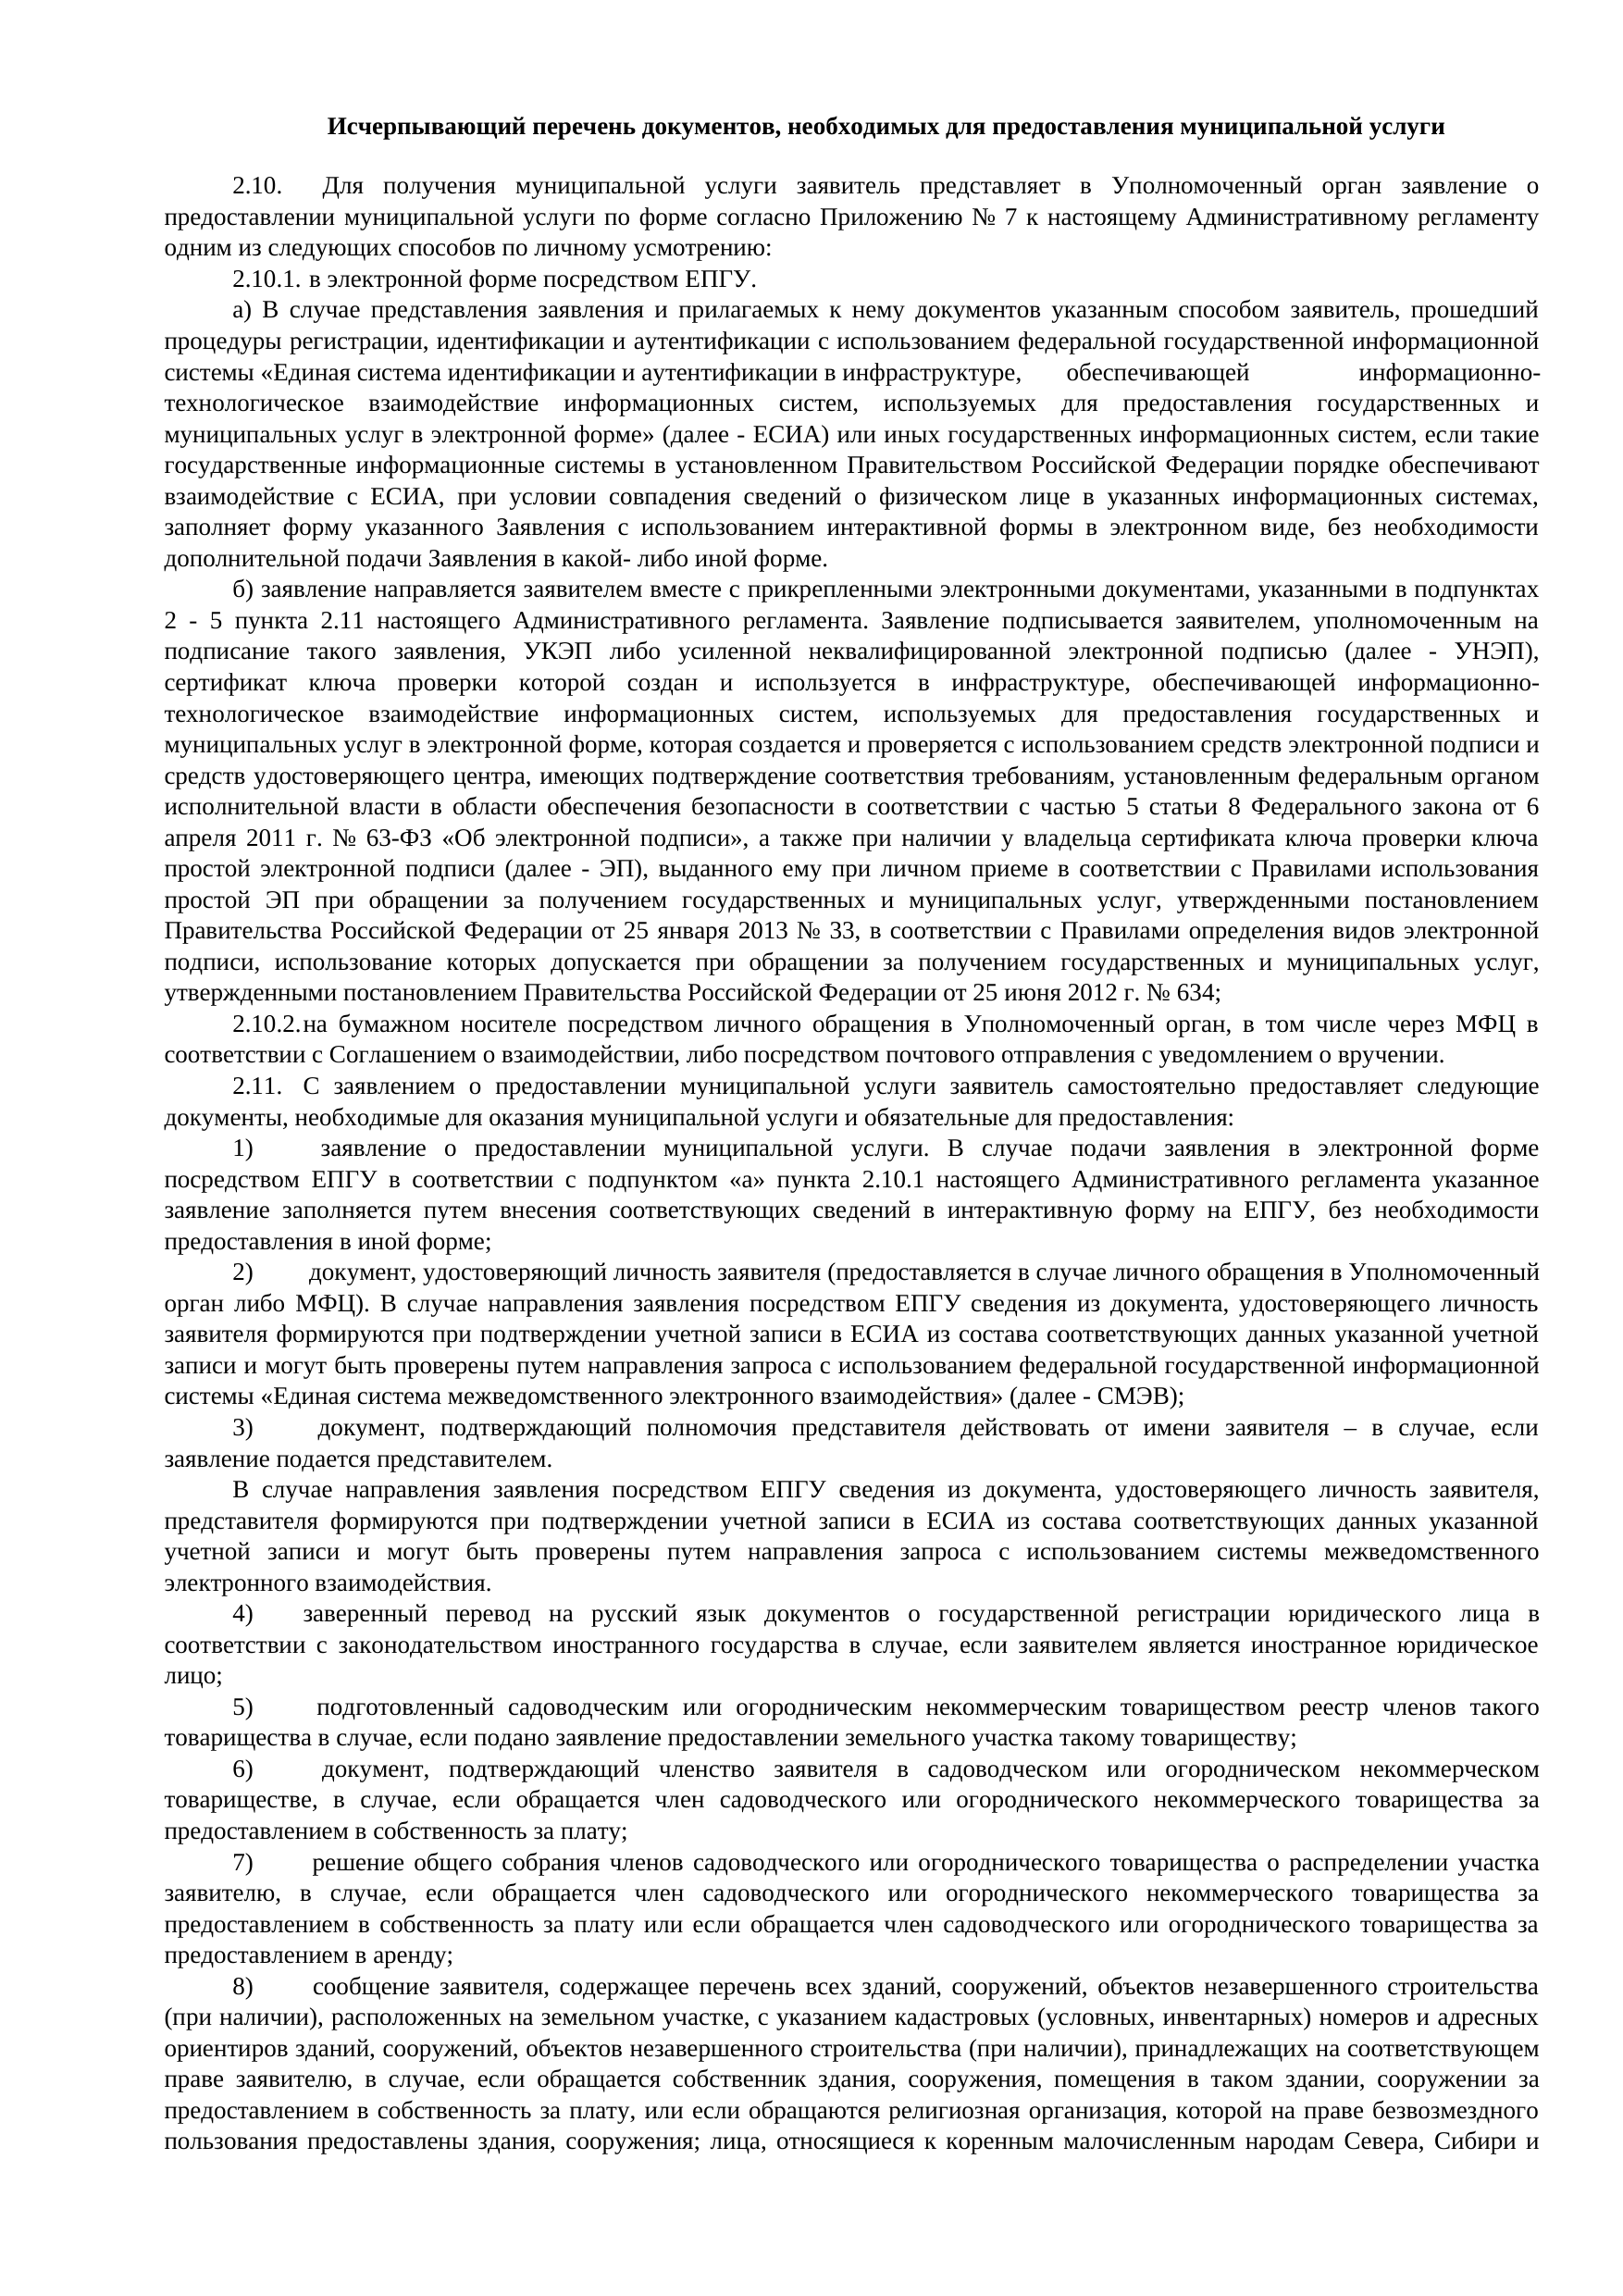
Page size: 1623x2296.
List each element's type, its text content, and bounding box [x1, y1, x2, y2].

list документ, удостоверяющий личность заявителя (предоставляется в случае личного обращения в Уполномоченный орган либо МФЦ). В случае направления заявления посредством ЕПГУ сведения из документа, удостоверяющего личность заявителя формируются при подтверждении учетной записи в ЕСИА из состава соответствующих данных указанной учетной записи и могут быть проверены путем направления запроса с использованием федеральной государственной информационной системы «Единая система межведомственного электронного взаимодействия» (далее - СМЭВ); [164, 1256, 1541, 1410]
list подготовленный садоводческим или огородническим некоммерческим товариществом реестр членов такого товарищества в случае, если подано заявление предоставлении земельного участка такому товариществу; [164, 1690, 1541, 1752]
text В случае направления заявления посредством ЕПГУ сведения из документа, удостоверяющего личность заявителя, представителя формируются при подтверждении учетной записи в ЕСИА из состава соответствующих данных указанной учетной записи и могут быть проверены путем направления запроса с использованием системы межведомственного электронного взаимодействия. [164, 1473, 1541, 1597]
list С заявлением о предоставлении муниципальной услуги заявитель самостоятельно предоставляет следующие документы, необходимые для оказания муниципальной услуги и обязательные для предоставления: [164, 1070, 1541, 1132]
list заверенный перевод на русский язык документов о государственной регистрации юридического лица в соответствии с законодательством иностранного государства в случае, если заявителем является иностранное юридическое лицо; [164, 1597, 1541, 1690]
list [164, 1969, 1541, 2155]
text а) В случае представления заявления и прилагаемых к нему документов указанным способом заявитель, прошедший процедуры регистрации, идентификации и аутентификации с использованием федеральной государственной информационной системы «Единая система идентификации и аутентификации в инфраструктуре, обеспечивающей информационно-технологическое взаимодействие информационных систем, используемых для предоставления государственных и муниципальных услуг в электронной форме» (далее - ЕСИА) или иных государственных информационных систем, если такие государственные информационные системы в установленном Правительством Российской Федерации порядке обеспечивают взаимодействие с ЕСИА, при условии совпадения сведений о физическом лице в указанных информационных системах, заполняет форму указанного Заявления с использованием интерактивной формы в электронном виде, без необходимости дополнительной подачи Заявления в какой- либо иной форме. [164, 293, 1541, 573]
list на бумажном носителе посредством личного обращения в Уполномоченный орган, в том числе через МФЦ в соответствии с Соглашением о взаимодействии, либо посредством почтового отправления с уведомлением о вручении. [164, 1007, 1541, 1070]
list в электронной форме посредством ЕПГУ. [164, 262, 1541, 293]
list заявление о предоставлении муниципальной услуги. В случае подачи заявления в электронной форме посредством ЕПГУ в соответствии с подпунктом «а» пункта 2.10.1 настоящего Административного регламента указанное заявление заполняется путем внесения соответствующих сведений в интерактивную форму на ЕПГУ, без необходимости предоставления в иной форме; [164, 1132, 1541, 1256]
list Для получения муниципальной услуги заявитель представляет в Уполномоченный орган заявление о предоставлении муниципальной услуги по форме согласно Приложению № 7 к настоящему Административному регламенту одним из следующих способов по личному усмотрению: [164, 169, 1541, 262]
list решение общего собрания членов садоводческого или огороднического товарищества о распределении участка заявителю, в случае, если обращается член садоводческого или огороднического некоммерческого товарищества за предоставлением в собственность за плату или если обращается член садоводческого или огороднического товарищества за предоставлением в аренду; [164, 1845, 1541, 1969]
text б) заявление направляется заявителем вместе с прикрепленными электронными документами, указанными в подпунктах 2 - 5 пункта 2.11 настоящего Административного регламента. Заявление подписывается заявителем, уполномоченным на подписание такого заявления, УКЭП либо усиленной неквалифицированной электронной подписью (далее - УНЭП), сертификат ключа проверки которой создан и используется в инфраструктуре, обеспечивающей информационно-технологическое взаимодействие информационных систем, используемых для предоставления государственных и муниципальных услуг в электронной форме, которая создается и проверяется с использованием средств электронной подписи и средств удостоверяющего центра, имеющих подтверждение соответствия требованиям, установленным федеральным органом исполнительной власти в области обеспечения безопасности в соответствии с частью 5 статьи 8 Федерального закона от 6 апреля 2011 г. № 63-ФЗ «Об электронной подписи», а также при наличии у владельца сертификата ключа проверки ключа простой электронной подписи (далее - ЭП), выданного ему при личном приеме в соответствии с Правилами использования простой ЭП при обращении за получением государственных и муниципальных услуг, утвержденными постановлением Правительства Российской Федерации от 25 января 2013 № 33, в соответствии с Правилами определения видов электронной подписи, использование которых допускается при обращении за получением государственных и муниципальных услуг, утвержденными постановлением Правительства Российской Федерации от 25 июня 2012 г. № 634; [164, 573, 1541, 1007]
list документ, подтверждающий полномочия представителя действовать от имени заявителя – в случае, если заявление подается представителем. [164, 1410, 1541, 1473]
subtitle Исчерпывающий перечень документов, необходимых для предоставления муниципальной услуги [164, 109, 1541, 141]
list документ, подтверждающий членство заявителя в садоводческом или огородническом некоммерческом товариществе, в случае, если обращается член садоводческого или огороднического некоммерческого товарищества за предоставлением в собственность за плату; [164, 1752, 1541, 1845]
